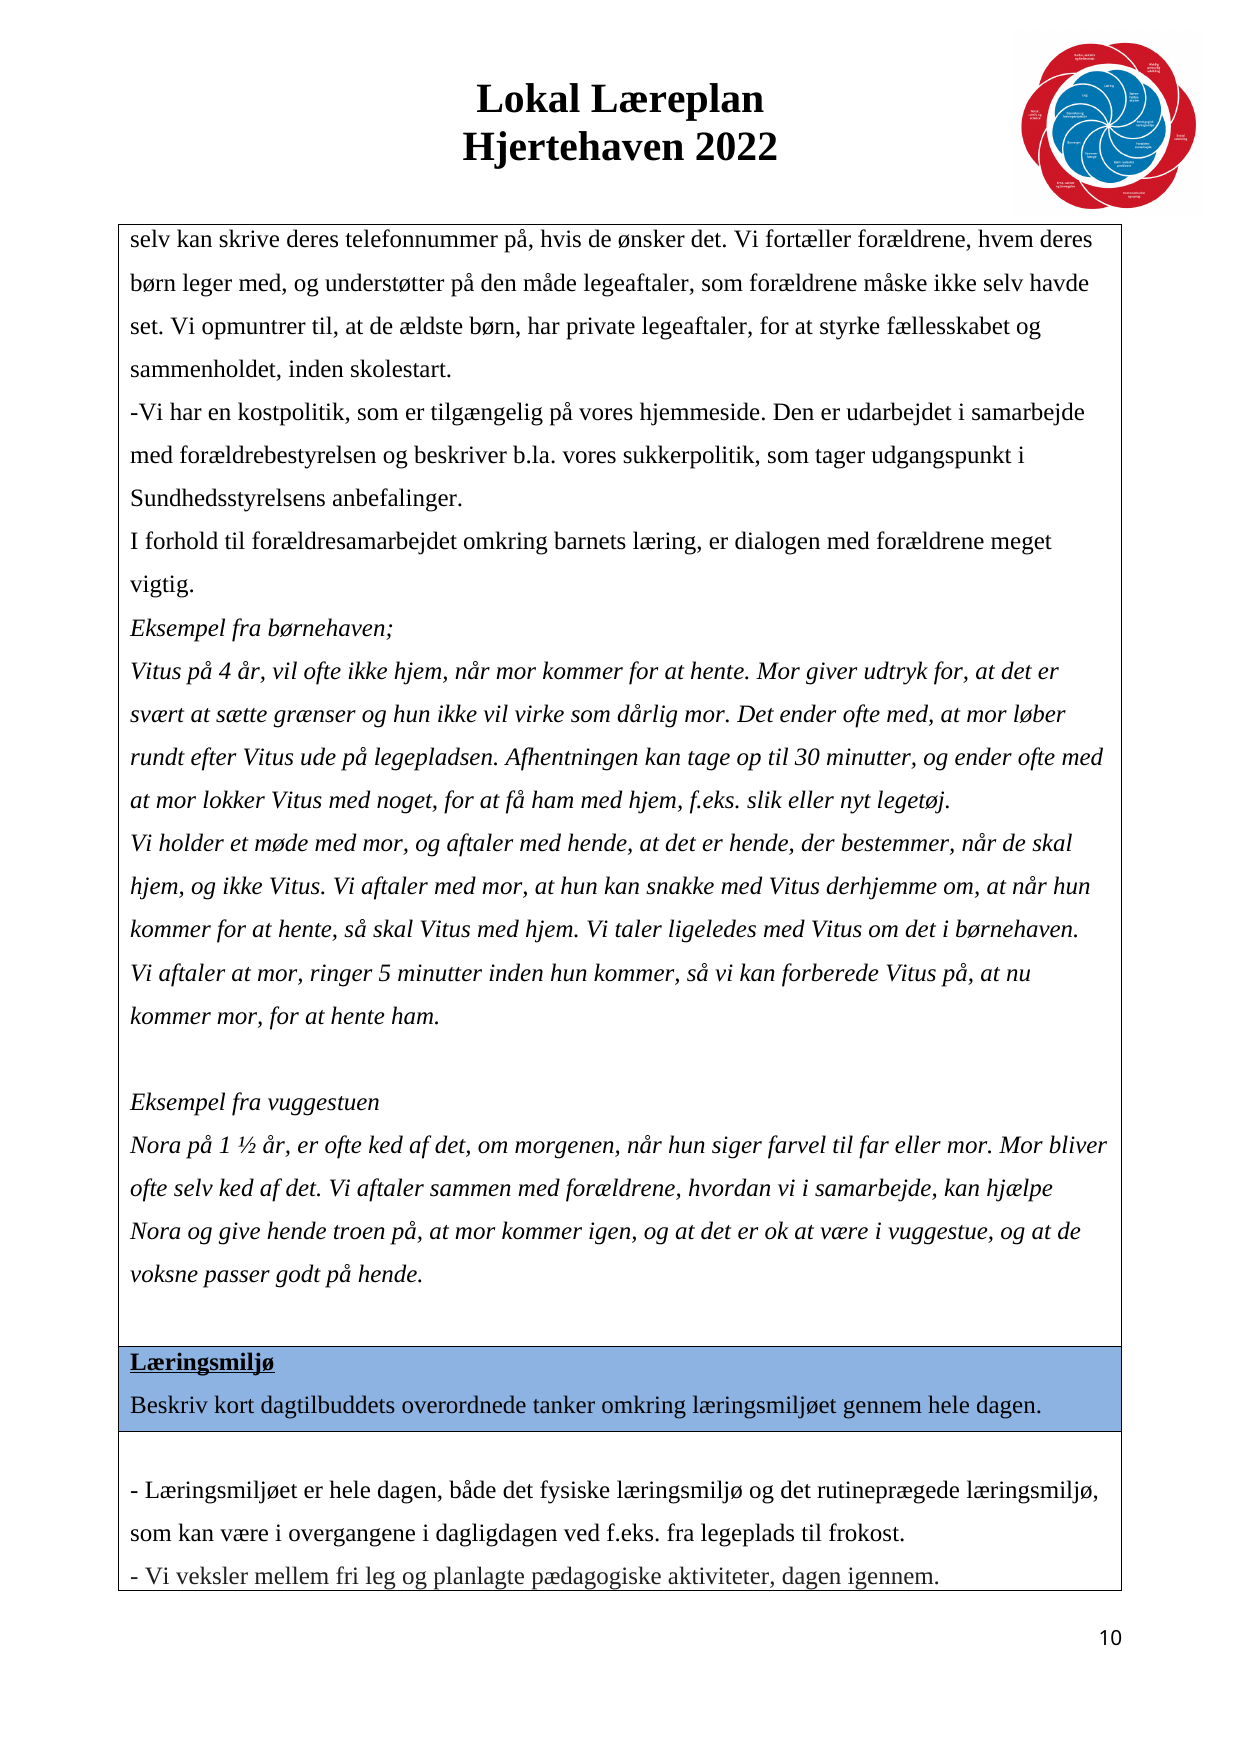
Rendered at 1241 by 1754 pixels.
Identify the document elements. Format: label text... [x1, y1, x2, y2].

picture [1011, 29, 1202, 221]
table_cell Læringsmiljø Beskriv kort dagtilbuddets overordnede tanker omkring læringsmiljøet gennem hele dagen. [119, 872, 1121, 956]
